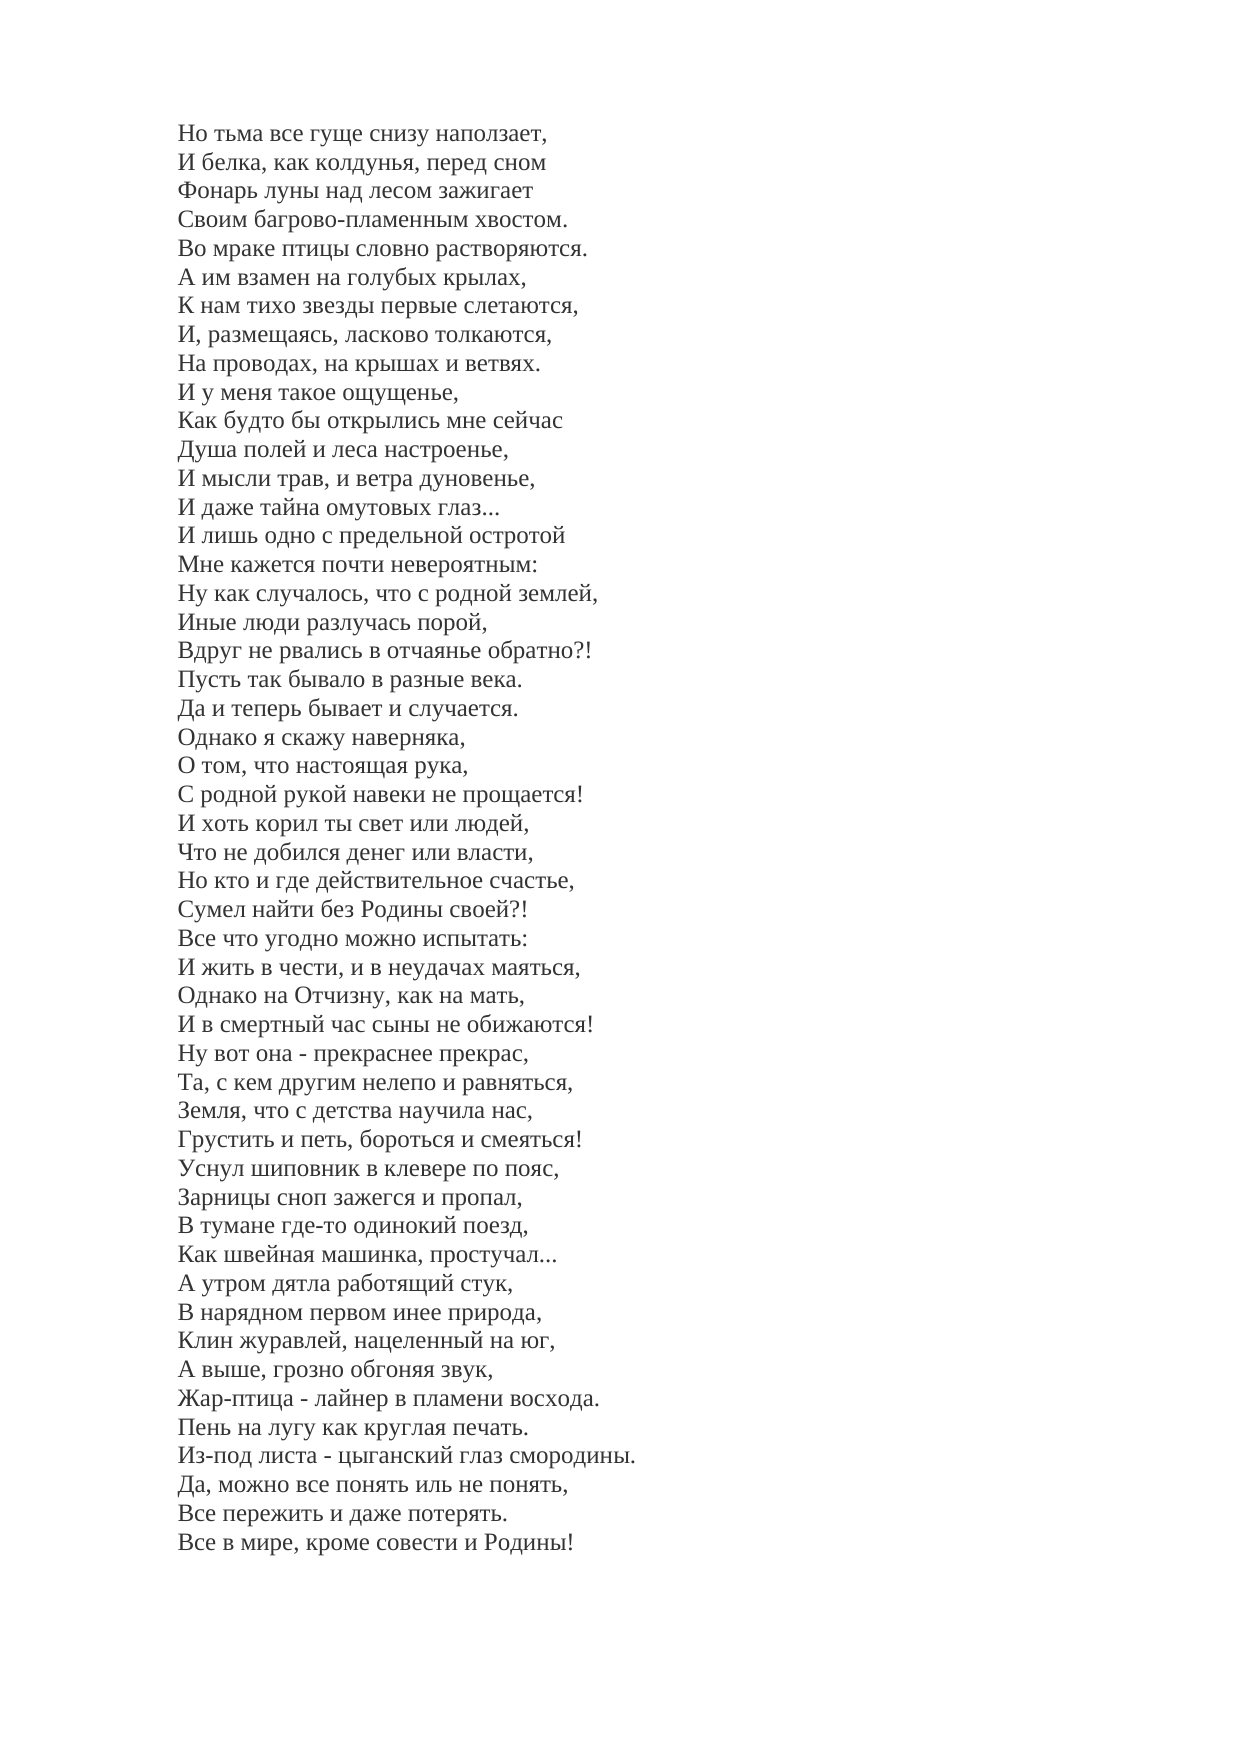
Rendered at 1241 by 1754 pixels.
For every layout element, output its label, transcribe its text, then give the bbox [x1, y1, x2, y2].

text И у меня такое ощущенье, Как будто бы открылись мне сейчас Душа полей и леса настроенье, И мысли трав, и ветра дуновенье, И даже тайна омутовых глаз... [177, 377, 1152, 521]
text Уснул шиповник в клевере по пояс, Зарницы сноп зажегся и пропал, В тумане где-то одинокий поезд, Как швейная машинка, простучал... [177, 1153, 1152, 1268]
text И хоть корил ты свет или людей, Что не добился денег или власти, Но кто и где действительное счастье, Сумел найти без Родины своей?! [177, 808, 1152, 923]
text Во мраке птицы словно растворяются. А им взамен на голубых крылах, К нам тихо звезды первые слетаются, И, размещаясь, ласково толкаются, На проводах, на крышах и ветвях. [177, 233, 1152, 377]
text И лишь одно с предельной остротой Мне кажется почти невероятным: Ну как случалось, что с родной землей, Иные люди разлучась порой, Вдруг не рвались в отчаянье обратно?! [177, 521, 1152, 664]
text Пусть так бывало в разные века. Да и теперь бывает и случается. Однако я скажу наверняка, О том, что настоящая рука, С родной рукой навеки не прощается! [177, 664, 1152, 808]
text А утром дятла работящий стук, В нарядном первом инее природа, Клин журавлей, нацеленный на юг, А выше, грозно обгоняя звук, Жар-птица - лайнер в пламени восхода. [177, 1268, 1152, 1412]
text Ну вот она - прекраснее прекрас, Та, с кем другим нелепо и равняться, Земля, что с детства научила нас, Грустить и петь, бороться и смеяться! [177, 1038, 1152, 1153]
text Но тьма все гуще снизу наползает, И белка, как колдунья, перед сном Фонарь луны над лесом зажигает Своим багрово-пламенным хвостом. [177, 118, 1152, 233]
text Пень на лугу как круглая печать. Из-под листа - цыганский глаз смородины. Да, можно все понять иль не понять, Все пережить и даже потерять. Все в мире, кроме совести и Родины! [177, 1412, 1152, 1556]
text Все что угодно можно испытать: И жить в чести, и в неудачах маяться, Однако на Отчизну, как на мать, И в смертный час сыны не обижаются! [177, 923, 1152, 1038]
